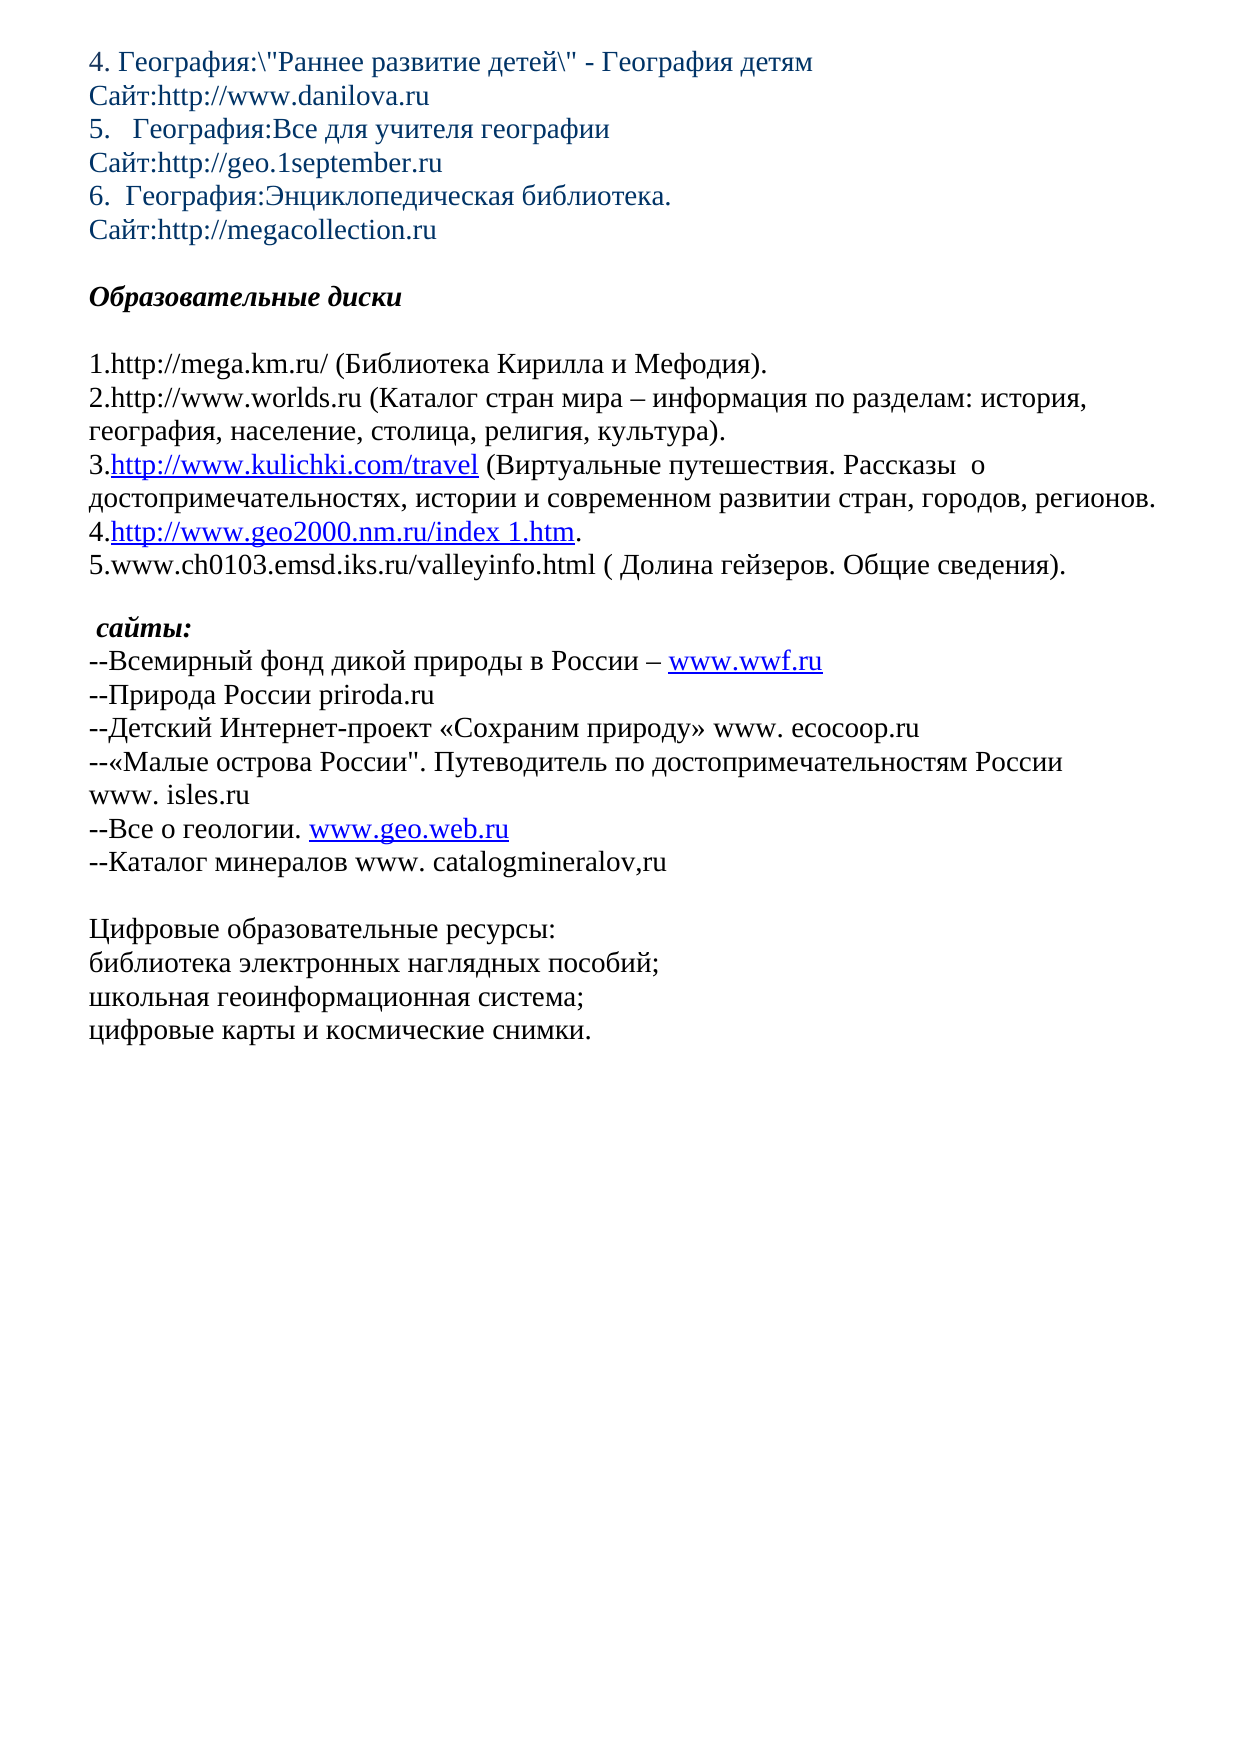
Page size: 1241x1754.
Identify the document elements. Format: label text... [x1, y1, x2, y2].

text 2.http://www.worlds.ru (Каталог стран мира – информация по разделам: история, география, население, столица, религия, культура). [89, 380, 1196, 447]
text школьная геоинформационная система; [89, 979, 1196, 1012]
text сайты: [89, 610, 1196, 643]
text www. isles.ru [89, 777, 1196, 811]
text --Каталог минералов www. catalogmineralov,ru [89, 844, 1196, 878]
text --Все о геологии. www.geo.web.ru [89, 811, 1196, 844]
text библиотека электронных наглядных пособий; [89, 945, 1196, 979]
text 5. География:Все для учителя географии Сайт:http://geo.1september.ru [89, 111, 1196, 178]
text --Всемирный фонд дикой природы в России – www.wwf.ru [89, 643, 1196, 677]
text 3.http://www.kulichki.com/travel (Виртуальные путешествия. Рассказы о достопримечательностях, истории и современном развитии стран, городов, регионов. [89, 447, 1196, 514]
text 4. География:\"Раннее развитие детей\" - География детям Сайт:http://www.danilova.ru [89, 44, 1196, 111]
text 5.www.ch0103.emsd.iks.ru/valleyinfo.html ( Долина гейзеров. Общие сведения). [89, 547, 1196, 581]
text --Детский Интернет-проект «Сохраним природу» www. ecocoop.ru [89, 710, 1196, 744]
text цифровые карты и космические снимки. [89, 1012, 1196, 1046]
text --«Малые острова России". Путеводитель по достопримечательностям России [89, 744, 1196, 777]
text --Природа России priroda.ru [89, 677, 1196, 710]
text Цифровые образовательные ресурсы: [89, 912, 1196, 945]
text 6. География:Энциклопедическая библиотека. Сайт:http://megacollection.ru [89, 178, 1196, 246]
text 4.http://www.geo2000.nm.ru/index 1.htm. [89, 514, 1196, 547]
text 1.http://mega.km.ru/ (Библиотека Кирилла и Мефодия). [89, 346, 1196, 380]
text Образовательные диски [89, 279, 1196, 313]
